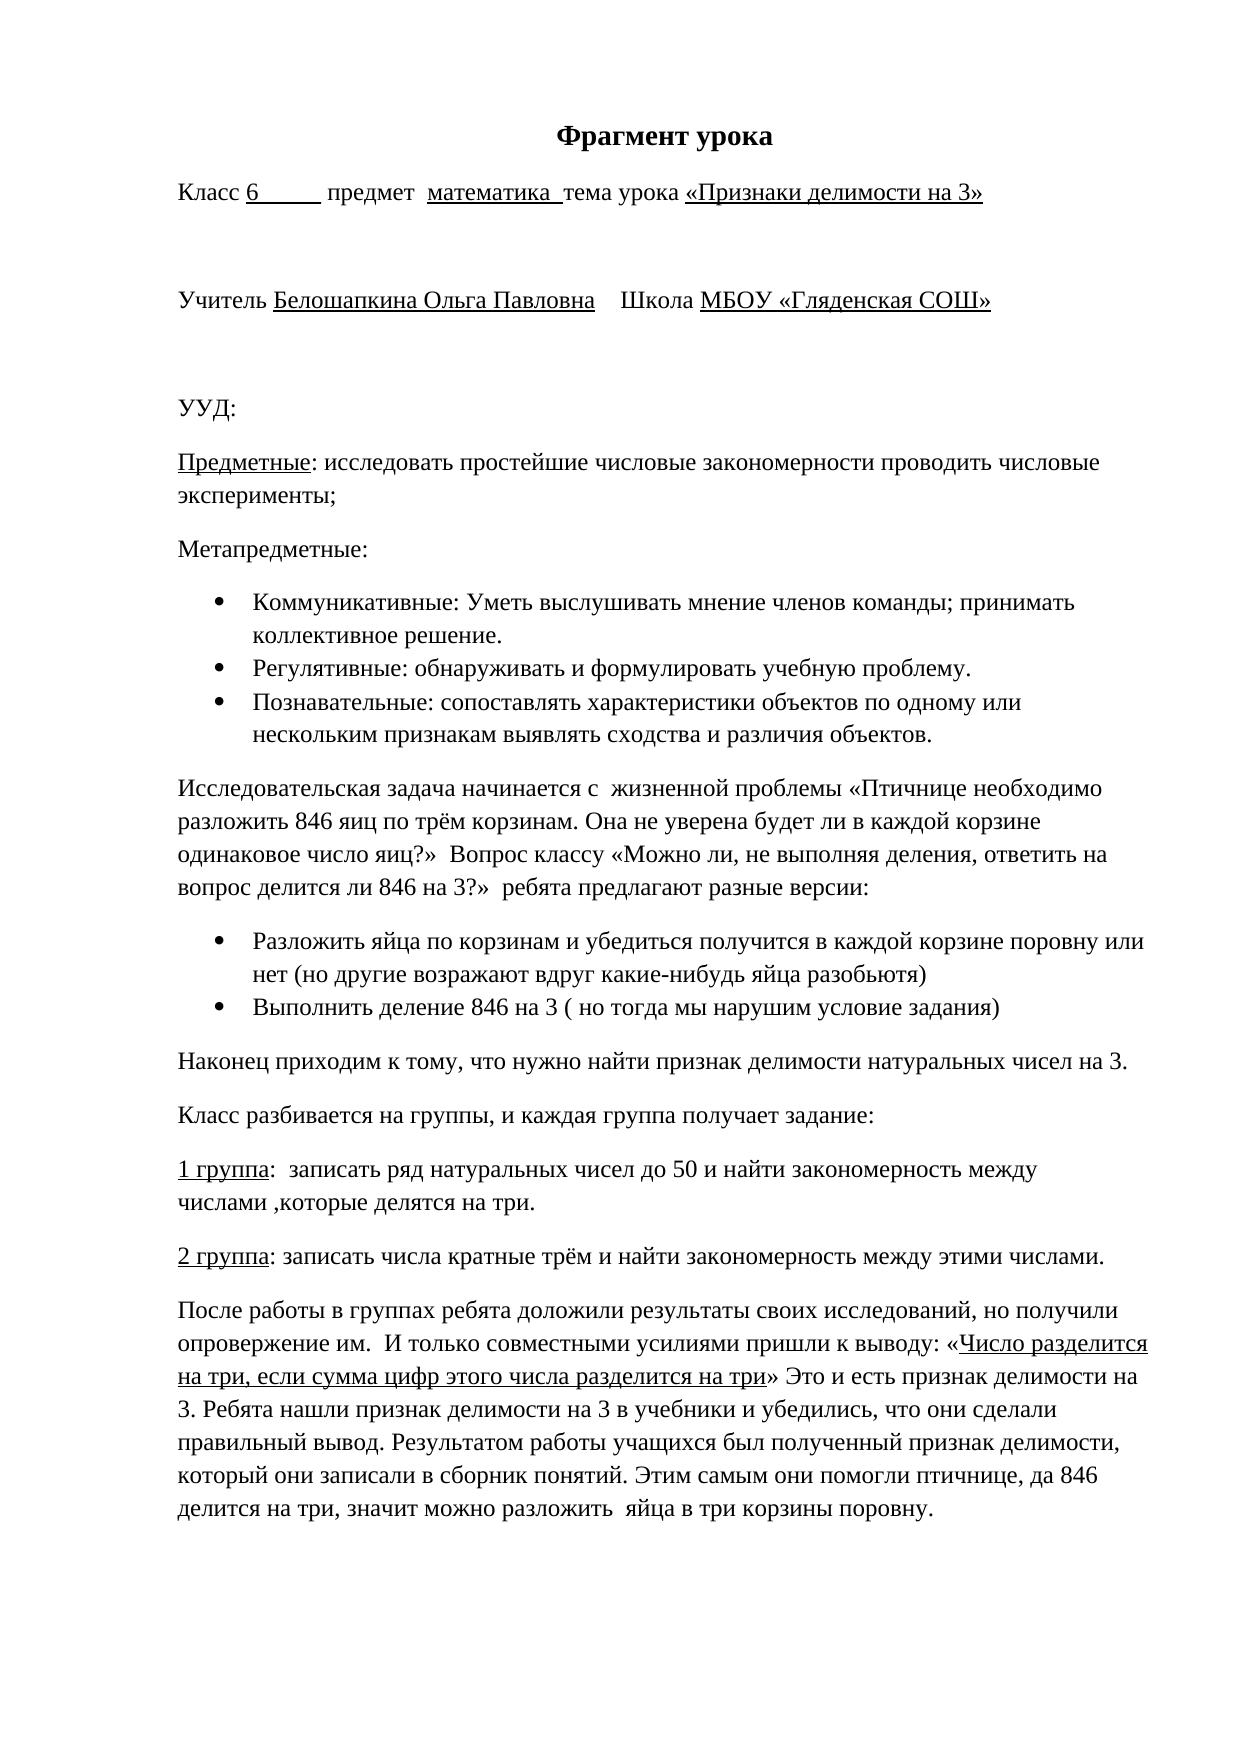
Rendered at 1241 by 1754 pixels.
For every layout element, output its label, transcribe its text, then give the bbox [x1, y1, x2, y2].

text Фрагмент урока [177, 118, 1152, 152]
text Учитель Белошапкина Ольга Павловна Школа МБОУ «Гляденская СОШ» [177, 285, 1152, 314]
list Регулятивные: обнаруживать и формулировать учебную проблему. [215, 653, 1152, 682]
text 2 группа: записать числа кратные трём и найти закономерность между этими числами. [177, 1241, 1152, 1269]
list Разложить яйца по корзинам и убедиться получится в каждой корзине поровну или нет (но другие возражают вдруг какие-нибудь яйца разобьютя) [215, 926, 1152, 988]
text Метапредметные: [177, 534, 1152, 562]
text Класс 6_____ предмет математика тема урока «Признаки делимости на 3» [177, 177, 1152, 206]
text После работы в группах ребята доложили результаты своих исследований, но получили опровержение им. И только совместными усилиями пришли к выводу: «Число разделится на три, если сумма цифр этого числа разделится на три» Это и есть признак делимости на 3. Ребята нашли признак делимости на 3 в учебники и убедились, что они сделали правильный вывод. Результатом работы учащихся был полученный признак делимости, который они записали в сборник понятий. Этим самым они помогли птичнице, да 846 делится на три, значит можно разложить яйца в три корзины поровну. [177, 1295, 1152, 1522]
text Наконец приходим к тому, что нужно найти признак делимости натуральных чисел на 3. [177, 1046, 1152, 1075]
list Познавательные: сопоставлять характеристики объектов по одному или нескольким признакам выявлять сходства и различия объектов. [215, 687, 1152, 748]
text 1 группа: записать ряд натуральных чисел до 50 и найти закономерность между числами ,которые делятся на три. [177, 1154, 1152, 1216]
text Исследовательская задача начинается с жизненной проблемы «Птичнице необходимо разложить 846 яиц по трём корзинам. Она не уверена будет ли в каждой корзине одинаковое число яиц?» Вопрос классу «Можно ли, не выполняя деления, ответить на вопрос делится ли 846 на 3?» ребята предлагают разные версии: [177, 773, 1152, 901]
text Предметные: исследовать простейшие числовые закономерности проводить числовые эксперименты; [177, 447, 1152, 508]
list Коммуникативные: Уметь выслушивать мнение членов команды; принимать коллективное решение. [215, 587, 1152, 649]
text Класс разбивается на группы, и каждая группа получает задание: [177, 1100, 1152, 1129]
list Выполнить деление 846 на 3 ( но тогда мы нарушим условие задания) [215, 992, 1152, 1021]
text УУД: [177, 393, 1152, 422]
